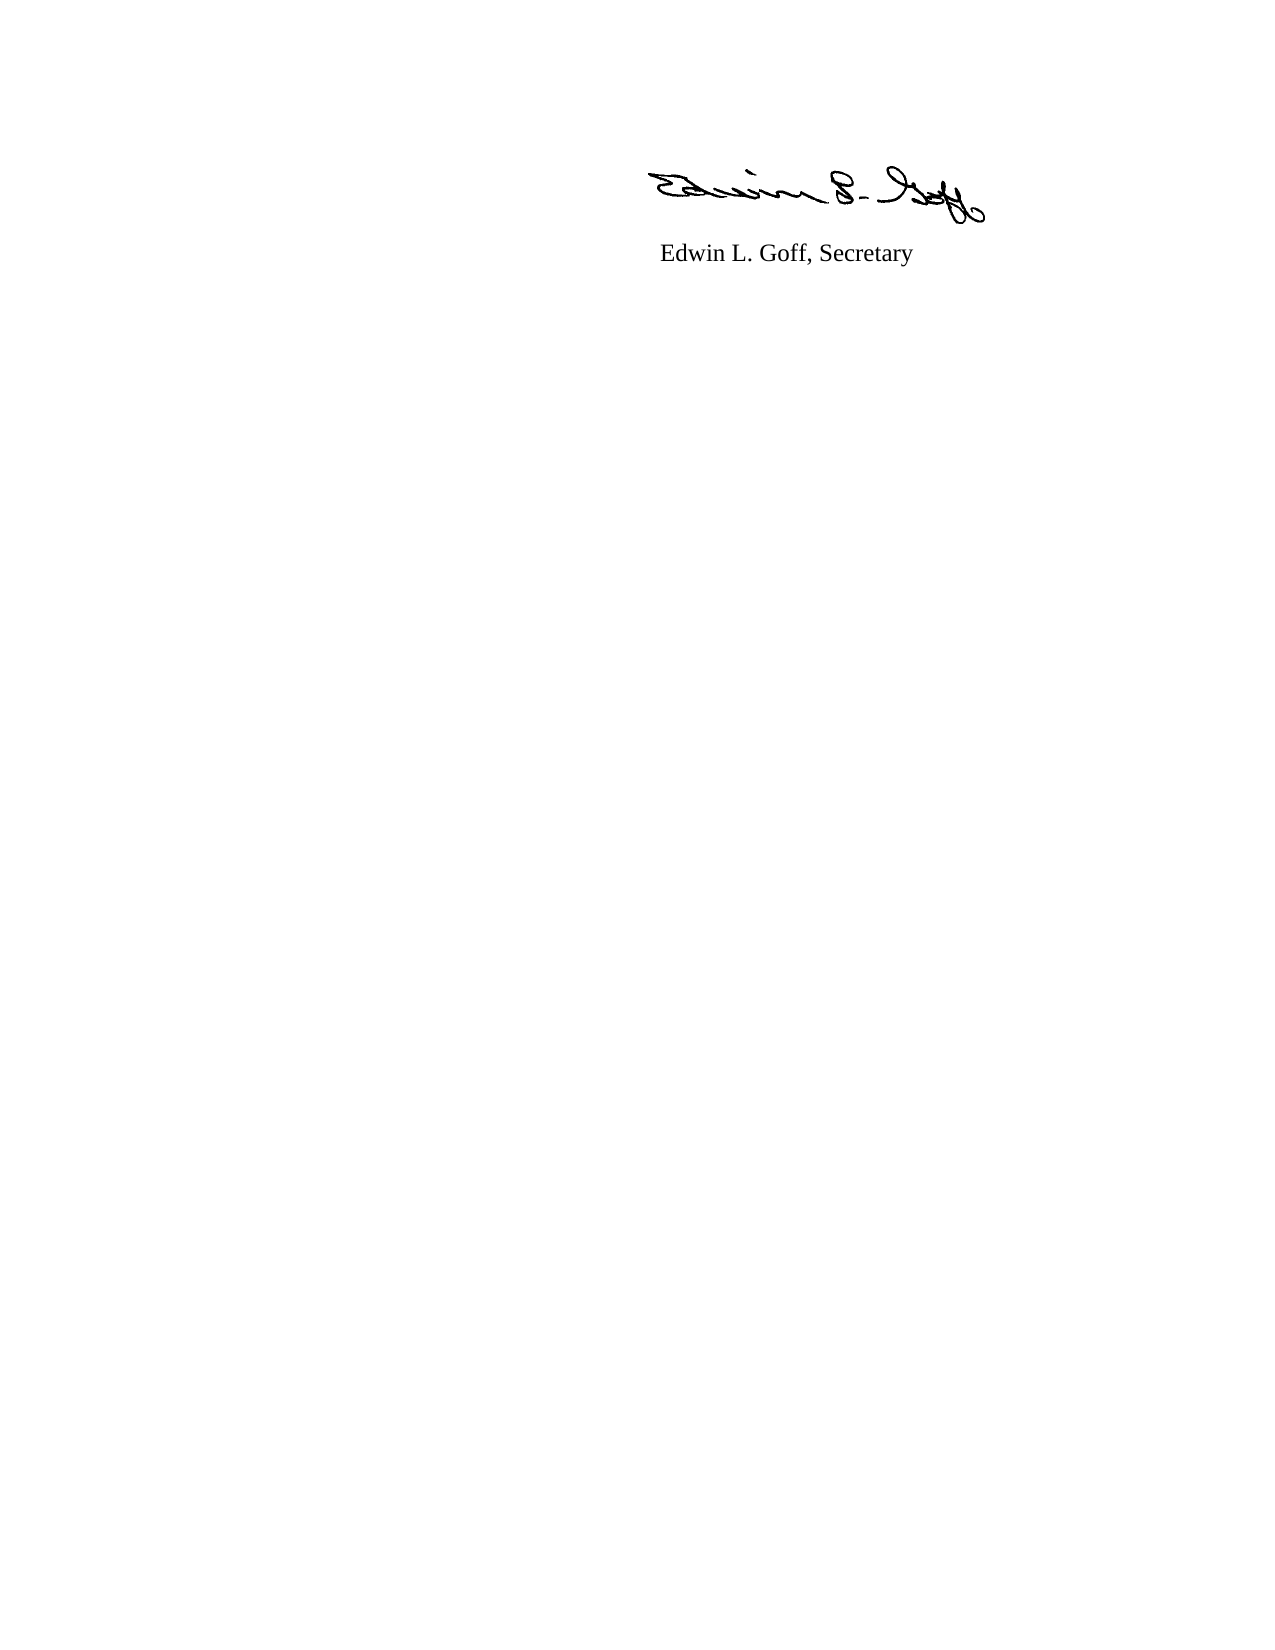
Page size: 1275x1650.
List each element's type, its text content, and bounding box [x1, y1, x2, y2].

text Edwin L. Goff, Secretary [585, 238, 1140, 267]
picture [623, 150, 1005, 239]
